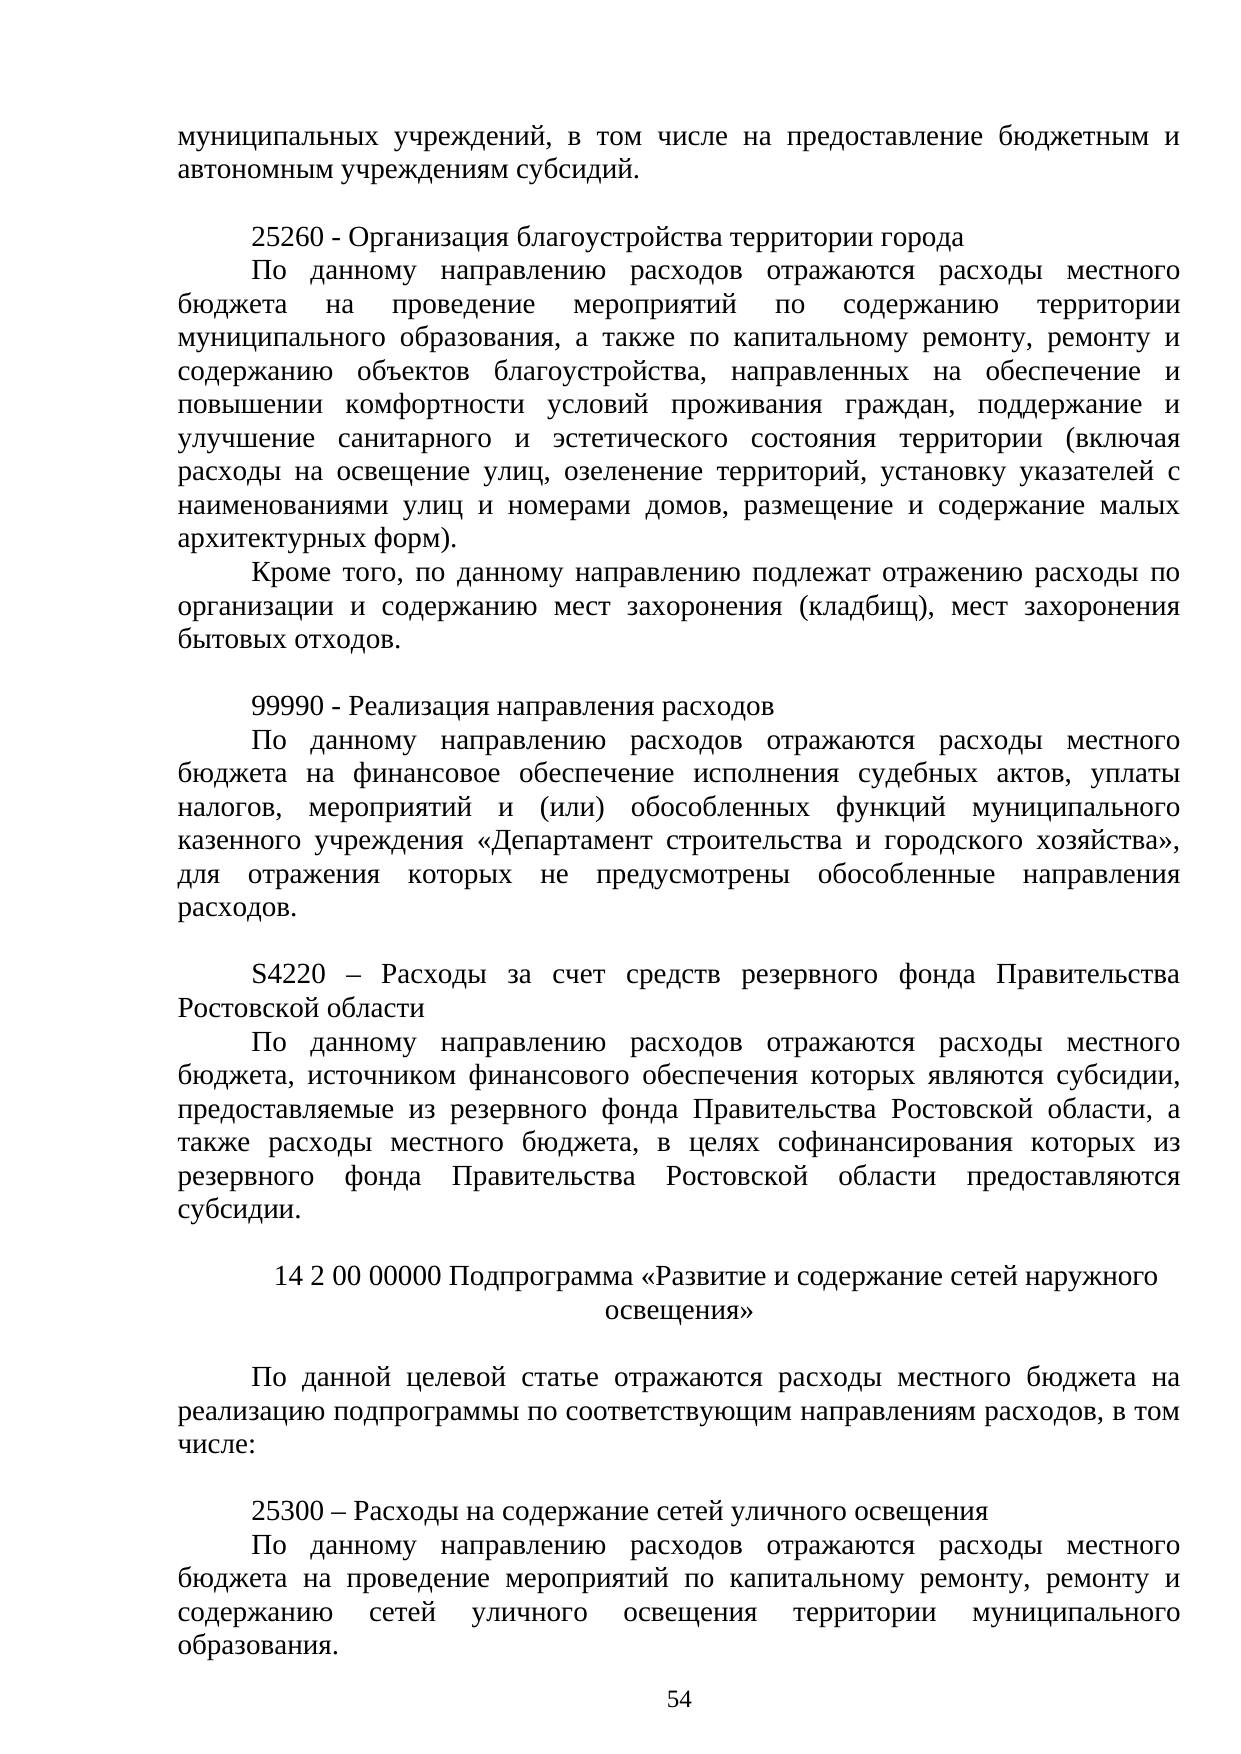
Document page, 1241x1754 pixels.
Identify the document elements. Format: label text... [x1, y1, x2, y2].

text Кроме того, по данному направлению подлежат отражению расходы по организации и содержанию мест захоронения (кладбищ), мест захоронения бытовых отходов. [177, 554, 1181, 655]
text 25300 – Расходы на содержание сетей уличного освещения [177, 1493, 1181, 1527]
text По данному направлению расходов отражаются расходы местного бюджета на финансовое обеспечение исполнения судебных актов, уплаты налогов, мероприятий и (или) обособленных функций муниципального казенного учреждения «Департамент строительства и городского хозяйства», для отражения которых не предусмотрены обособленные направления расходов. [177, 722, 1181, 923]
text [177, 118, 1181, 185]
text 14 2 00 00000 Подпрограмма «Развитие и содержание сетей наружного освещения» [177, 1258, 1181, 1326]
text По данному направлению расходов отражаются расходы местного бюджета, источником финансового обеспечения которых являются субсидии, предоставляемые из резервного фонда Правительства Ростовской области, а также расходы местного бюджета, в целях софинансирования которых из резервного фонда Правительства Ростовской области предоставляются субсидии. [177, 1024, 1181, 1225]
text 25260 - Организация благоустройства территории города [177, 219, 1181, 252]
text 99990 - Реализация направления расходов [177, 688, 1181, 722]
text S4220 – Расходы за счет средств резервного фонда Правительства Ростовской области [177, 957, 1181, 1024]
text По данной целевой статье отражаются расходы местного бюджета на реализацию подпрограммы по соответствующим направлениям расходов, в том числе: [177, 1359, 1181, 1460]
text По данному направлению расходов отражаются расходы местного бюджета на проведение мероприятий по содержанию территории муниципального образования, а также по капитальному ремонту, ремонту и содержанию объектов благоустройства, направленных на обеспечение и повышении комфортности условий проживания граждан, поддержание и улучшение санитарного и эстетического состояния территории (включая расходы на освещение улиц, озеленение территорий, установку указателей с наименованиями улиц и номерами домов, размещение и содержание малых архитектурных форм). [177, 252, 1181, 554]
text По данному направлению расходов отражаются расходы местного бюджета на проведение мероприятий по капитальному ремонту, ремонту и содержанию сетей уличного освещения территории муниципального образования. [177, 1527, 1181, 1661]
